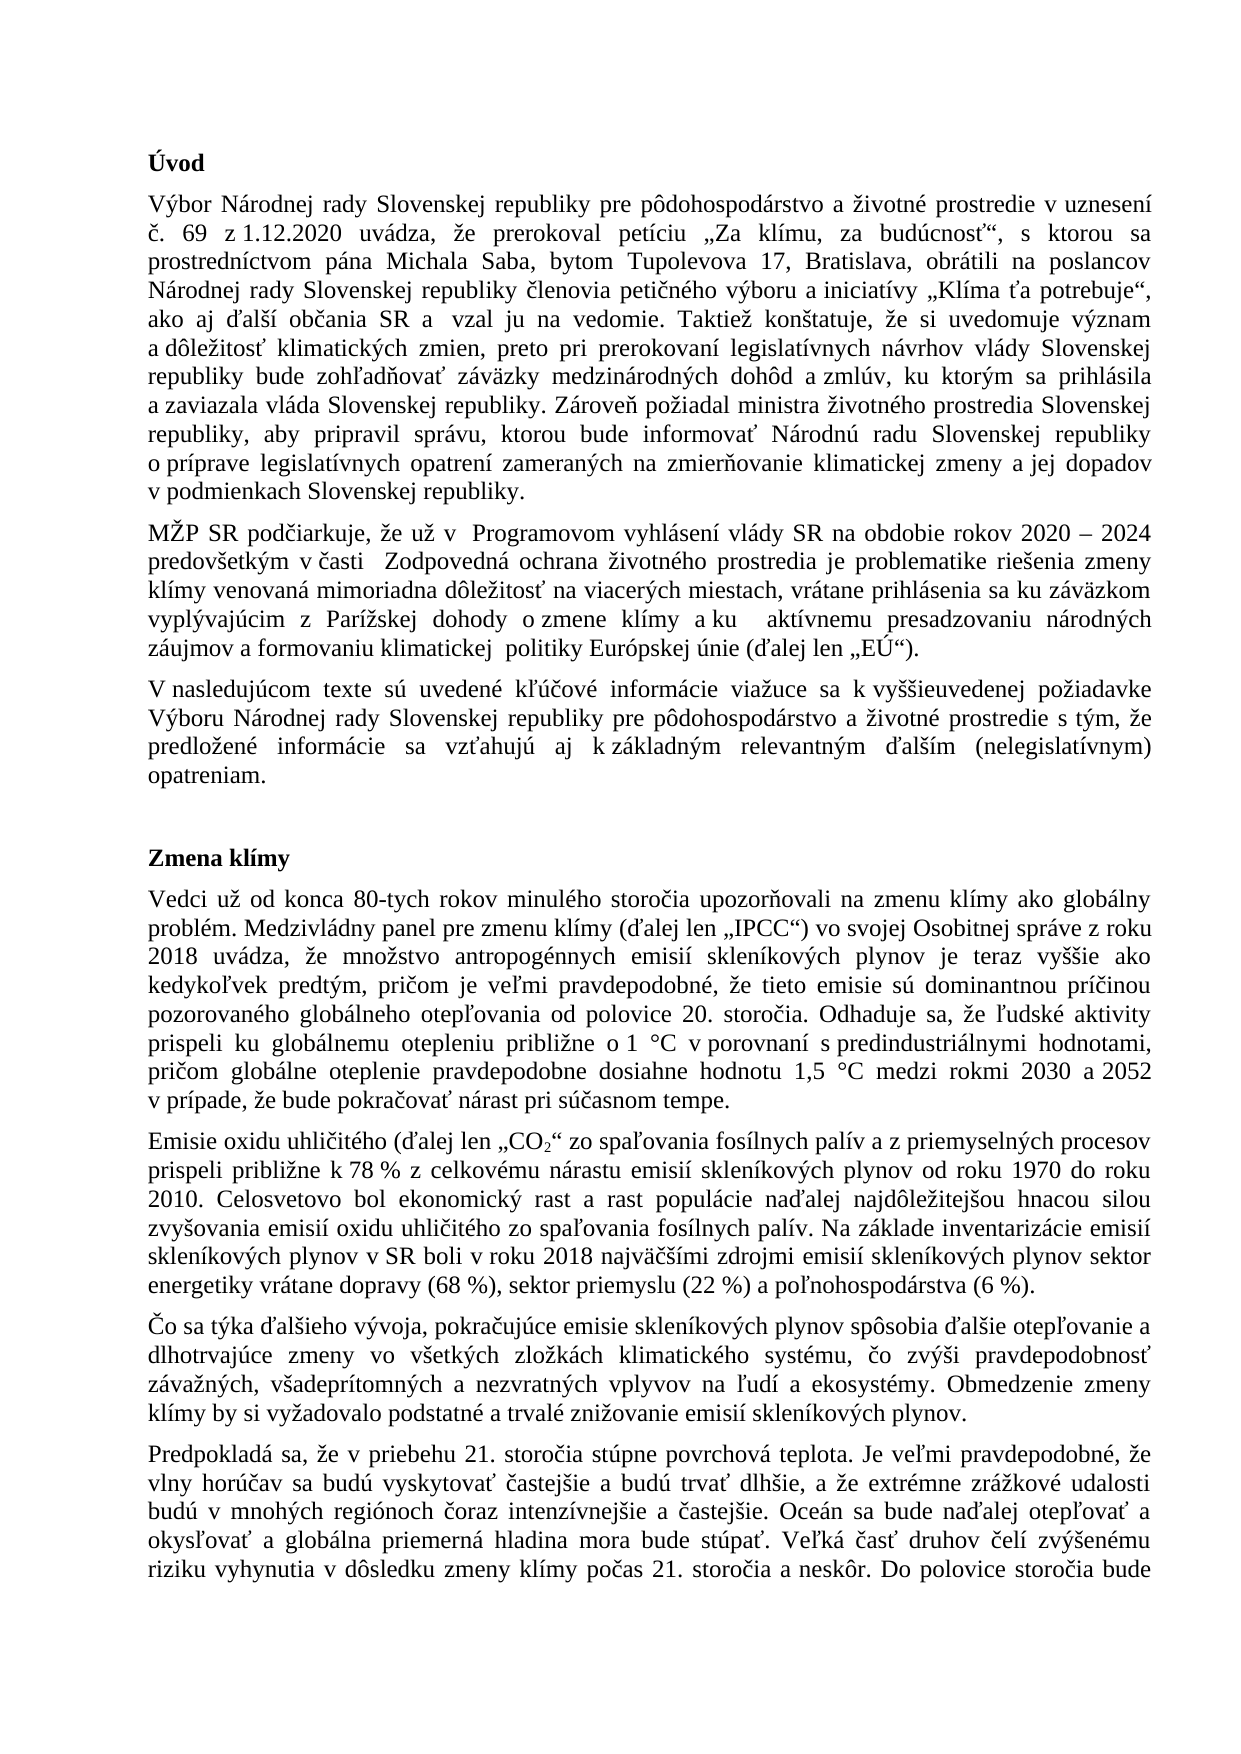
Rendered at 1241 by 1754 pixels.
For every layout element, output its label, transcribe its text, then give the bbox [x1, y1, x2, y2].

text Zmena klímy [148, 843, 1152, 871]
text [148, 1439, 1152, 1583]
text V nasledujúcom texte sú uvedené kľúčové informácie viažuce sa k vyššieuvedenej požiadavke Výboru Národnej rady Slovenskej republiky pre pôdohospodárstvo a životné prostredie s tým, že predložené informácie sa vzťahujú aj k základným relevantným ďalším (nelegislatívnym) opatreniam. [148, 674, 1152, 789]
text Vedci už od konca 80-tych rokov minulého storočia upozorňovali na zmenu klímy ako globálny problém. Medzivládny panel pre zmenu klímy (ďalej len „IPCC“) vo svojej Osobitnej správe z roku 2018 uvádza, že množstvo antropogénnych emisií skleníkových plynov je teraz vyššie ako kedykoľvek predtým, pričom je veľmi pravdepodobné, že tieto emisie sú dominantnou príčinou pozorovaného globálneho otepľovania od polovice 20. storočia. Odhaduje sa, že ľudské aktivity prispeli ku globálnemu otepleniu približne o 1 °C v porovnaní s predindustriálnymi hodnotami, pričom globálne oteplenie pravdepodobne dosiahne hodnotu 1,5 °C medzi rokmi 2030 a 2052 v prípade, že bude pokračovať nárast pri súčasnom tempe. [148, 884, 1152, 1114]
text Úvod [148, 148, 1152, 176]
text Čo sa týka ďalšieho vývoja, pokračujúce emisie skleníkových plynov spôsobia ďalšie otepľovanie a dlhotrvajúce zmeny vo všetkých zložkách klimatického systému, čo zvýši pravdepodobnosť závažných, všadeprítomných a nezvratných vplyvov na ľudí a ekosystémy. Obmedzenie zmeny klímy by si vyžadovalo podstatné a trvalé znižovanie emisií skleníkových plynov. [148, 1311, 1152, 1426]
text MŽP SR podčiarkuje, že už v Programovom vyhlásení vlády SR na obdobie rokov 2020 – 2024 predovšetkým v časti Zodpovedná ochrana životného prostredia je problematike riešenia zmeny klímy venovaná mimoriadna dôležitosť na viacerých miestach, vrátane prihlásenia sa ku záväzkom vyplývajúcim z Parížskej dohody o zmene klímy a ku aktívnemu presadzovaniu národných záujmov a formovaniu klimatickej politiky Európskej únie (ďalej len „EÚ“). [148, 518, 1152, 661]
text Výbor Národnej rady Slovenskej republiky pre pôdohospodárstvo a životné prostredie v uznesení č. 69 z 1.12.2020 uvádza, že prerokoval petíciu „Za klímu, za budúcnosť“, s ktorou sa prostredníctvom pána Michala Saba, bytom Tupolevova 17, Bratislava, obrátili na poslancov Národnej rady Slovenskej republiky členovia petičného výboru a iniciatívy „Klíma ťa potrebuje“, ako aj ďalší občania SR a vzal ju na vedomie. Taktiež konštatuje, že si uvedomuje význam a dôležitosť klimatických zmien, preto pri prerokovaní legislatívnych návrhov vlády Slovenskej republiky bude zohľadňovať záväzky medzinárodných dohôd a zmlúv, ku ktorým sa prihlásila a zaviazala vláda Slovenskej republiky. Zároveň požiadal ministra životného prostredia Slovenskej republiky, aby pripravil správu, ktorou bude informovať Národnú radu Slovenskej republiky o príprave legislatívnych opatrení zameraných na zmierňovanie klimatickej zmeny a jej dopadov v podmienkach Slovenskej republiky. [148, 189, 1152, 505]
text Emisie oxidu uhličitého (ďalej len „CO2“ zo spaľovania fosílnych palív a z priemyselných procesov prispeli približne k 78 % z celkovému nárastu emisií skleníkových plynov od roku 1970 do roku 2010. Celosvetovo bol ekonomický rast a rast populácie naďalej najdôležitejšou hnacou silou zvyšovania emisií oxidu uhličitého zo spaľovania fosílnych palív. Na základe inventarizácie emisií skleníkových plynov v SR boli v roku 2018 najväčšími zdrojmi emisií skleníkových plynov sektor energetiky vrátane dopravy (68 %), sektor priemyslu (22 %) a poľnohospodárstva (6 %). [148, 1126, 1152, 1299]
